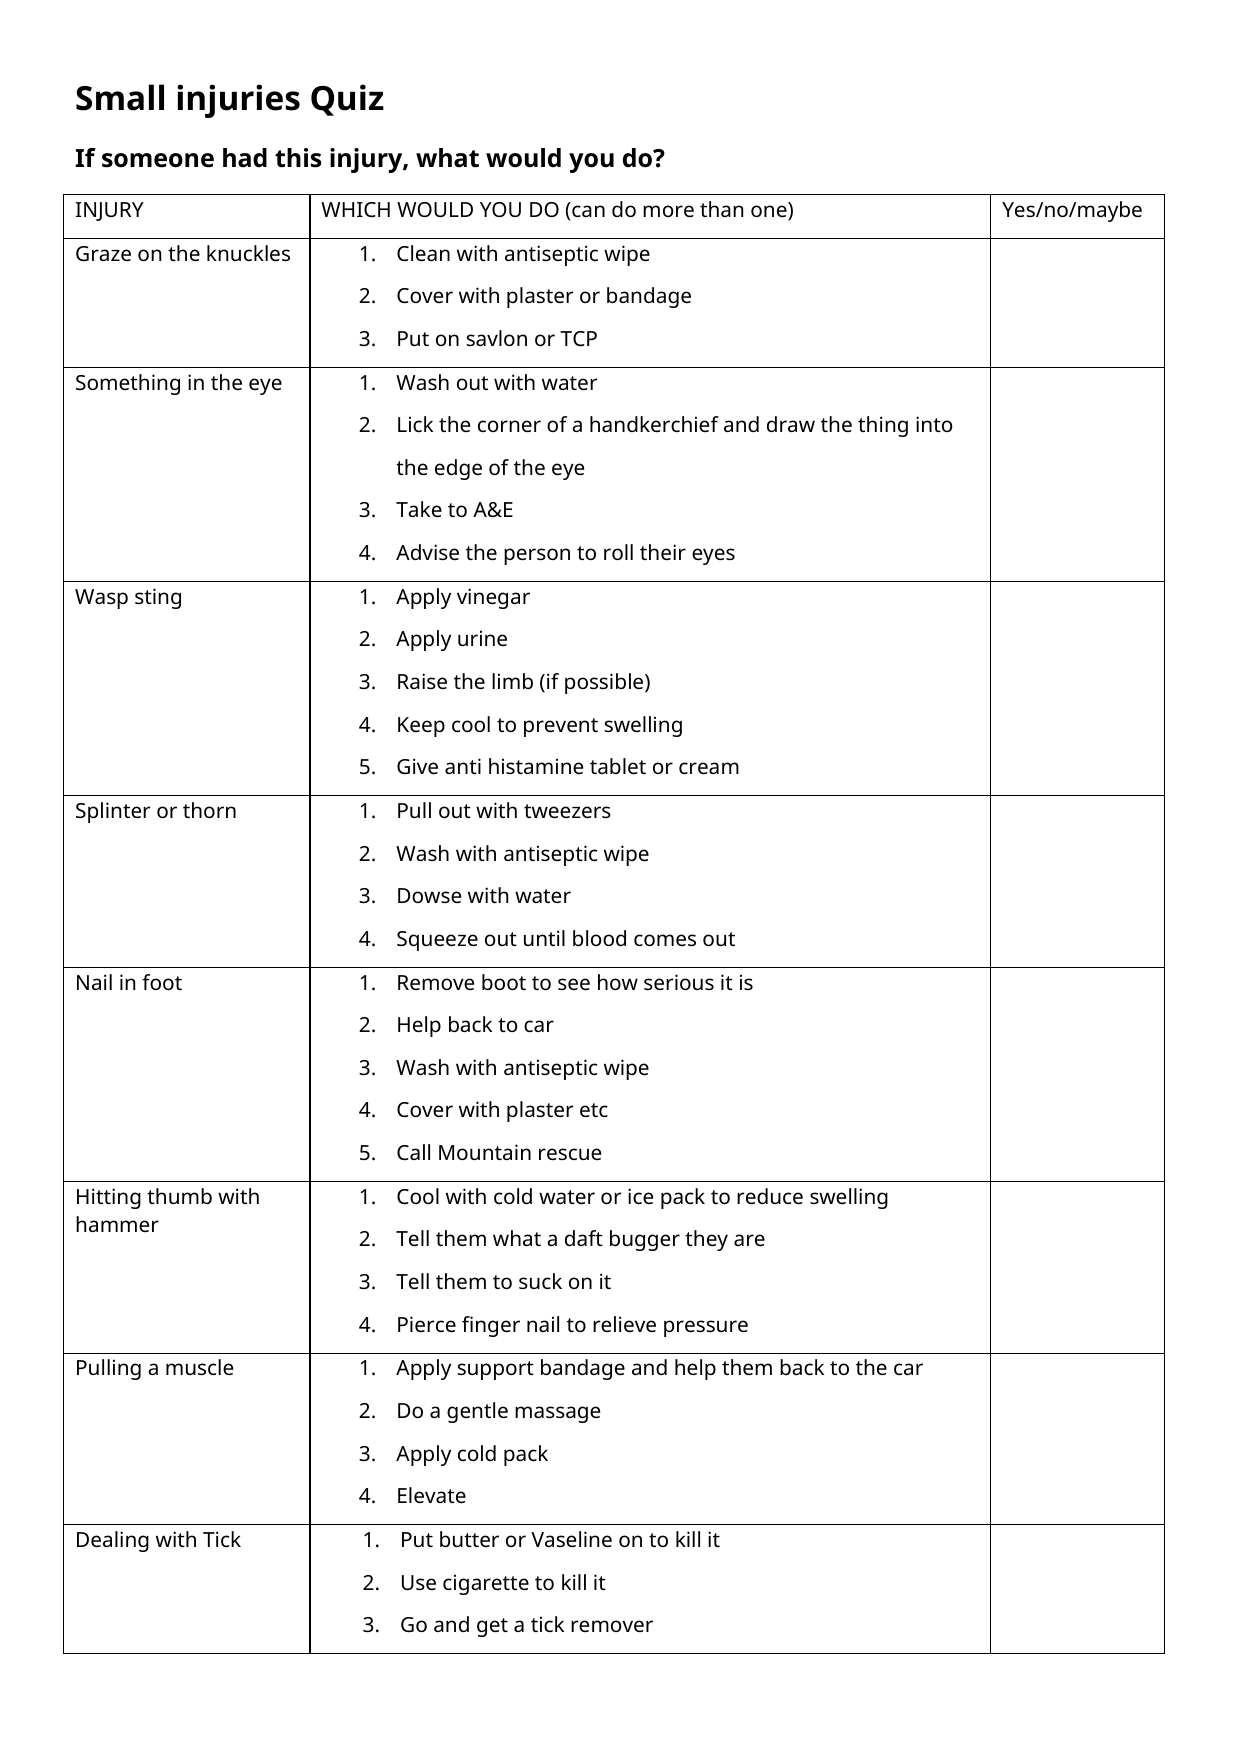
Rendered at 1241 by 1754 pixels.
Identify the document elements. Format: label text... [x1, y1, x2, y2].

table_cell [991, 582, 1164, 795]
table_cell Apply support bandage and help them back to the car Do a gentle massage Apply cold pack Elevate [311, 1354, 990, 1524]
table_cell Pull out with tweezers Wash with antiseptic wipe Dowse with water Squeeze out until blood comes out [311, 796, 990, 967]
table_cell Graze on the knuckles [64, 239, 309, 367]
table_header Yes/no/maybe [991, 195, 1164, 238]
table_cell Apply vinegar Apply urine Raise the limb (if possible) Keep cool to prevent swelling Give anti histamine tablet or cream [311, 582, 990, 795]
table_cell Splinter or thorn [64, 796, 309, 967]
table_cell Something in the eye [64, 368, 309, 581]
table_cell Hitting thumb with hammer [64, 1182, 309, 1352]
table_header WHICH WOULD YOU DO (can do more than one) [311, 195, 990, 238]
table_cell Cool with cold water or ice pack to reduce swelling Tell them what a daft bugger they are Tell them to suck on it Pierce finger nail to relieve pressure [311, 1182, 990, 1352]
table_cell [991, 239, 1164, 367]
table_cell Nail in foot [64, 968, 309, 1181]
table_cell Remove boot to see how serious it is Help back to car Wash with antiseptic wipe Cover with plaster etc Call Mountain rescue [311, 968, 990, 1181]
table_cell Wasp sting [64, 582, 309, 795]
table_header INJURY [64, 195, 309, 238]
table_cell Pulling a muscle [64, 1354, 309, 1524]
text If someone had this injury, what would you do? [75, 141, 1165, 175]
table_cell [991, 968, 1164, 1181]
table_cell [991, 368, 1164, 581]
table_cell Clean with antiseptic wipe Cover with plaster or bandage Put on savlon or TCP [311, 239, 990, 367]
table_cell [991, 1354, 1164, 1524]
table_cell [991, 1525, 1164, 1653]
table_cell Wash out with water Lick the corner of a handkerchief and draw the thing into the edge of the eye Take to A&E Advise the person to roll their eyes [311, 368, 990, 581]
table_cell [991, 1182, 1164, 1352]
text Small injuries Quiz [75, 75, 1165, 120]
table_cell [991, 796, 1164, 967]
table_cell Put butter or Vaseline on to kill it Use cigarette to kill it Go and get a tick remover [311, 1525, 990, 1653]
table_cell Dealing with Tick [64, 1525, 309, 1653]
